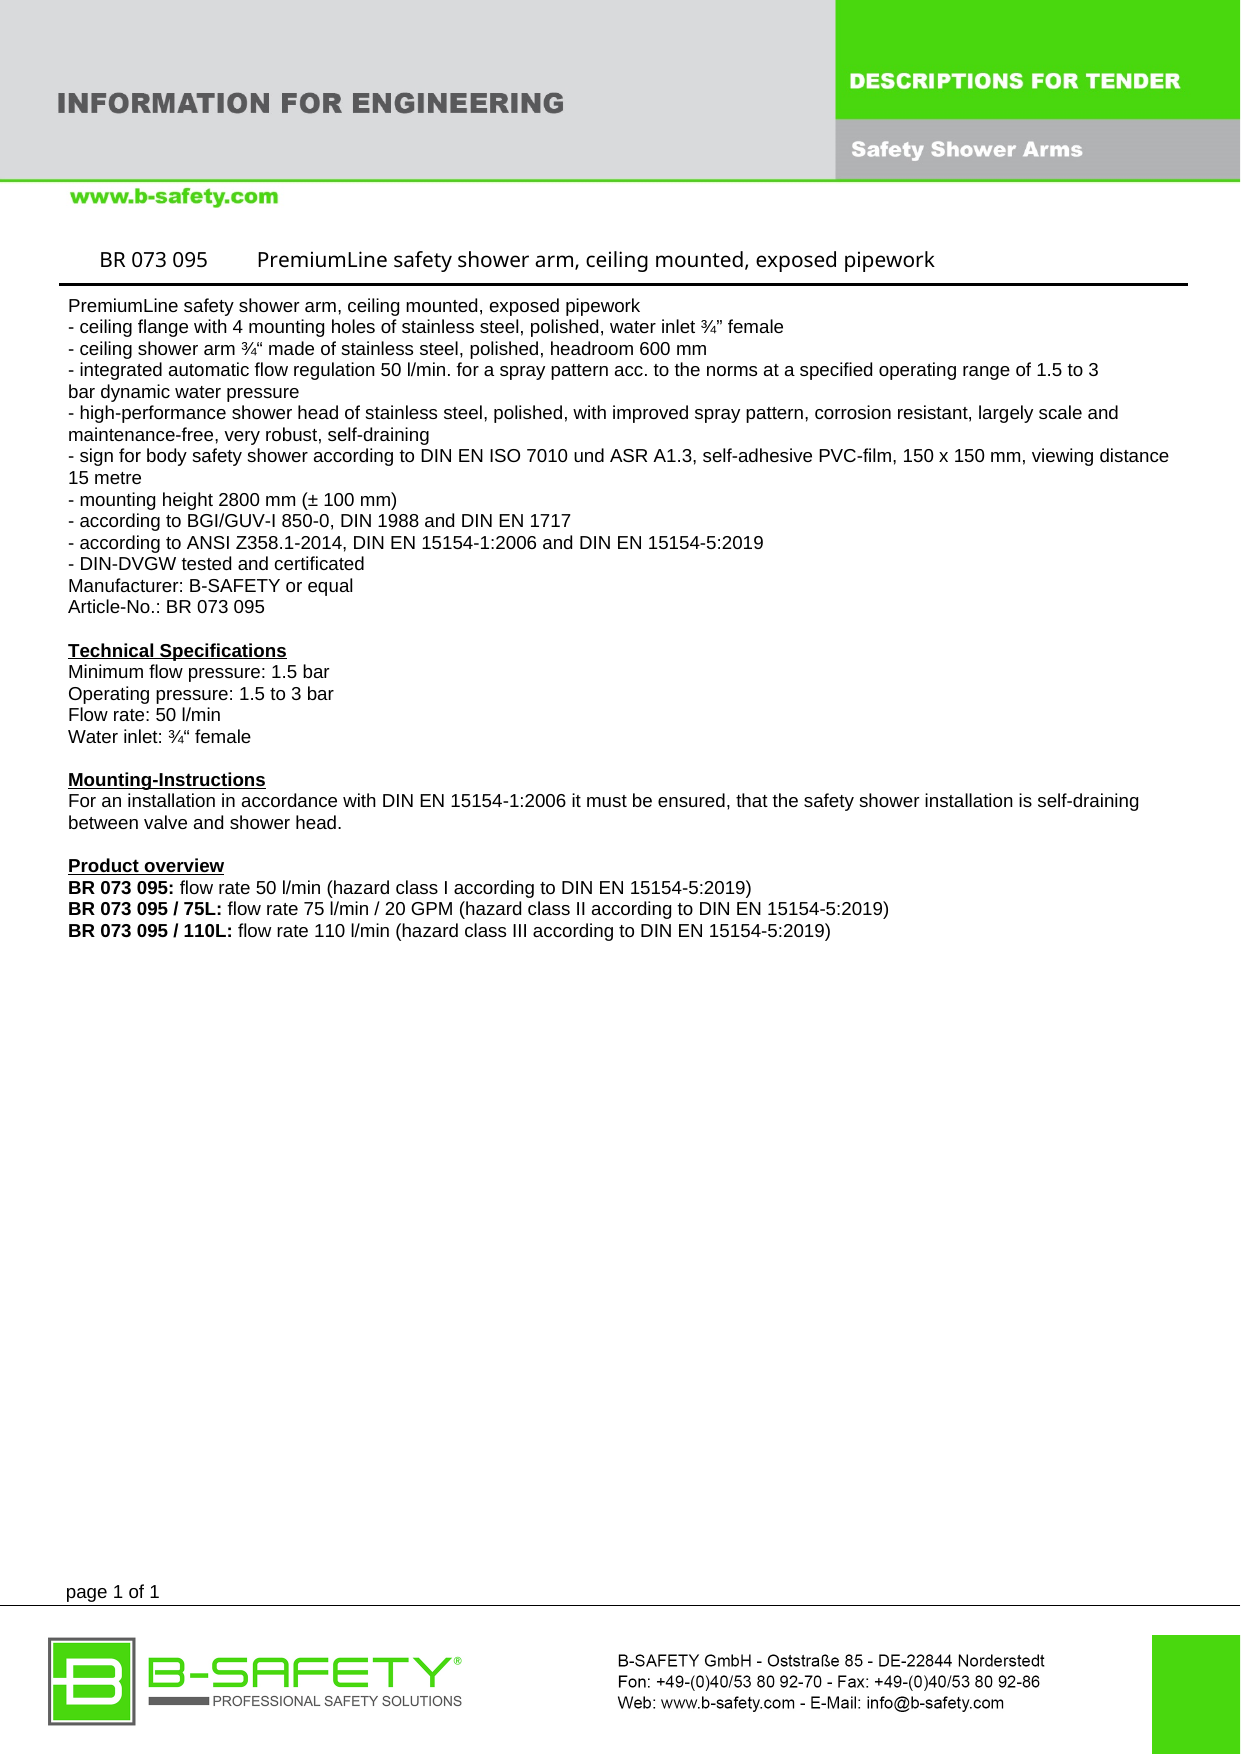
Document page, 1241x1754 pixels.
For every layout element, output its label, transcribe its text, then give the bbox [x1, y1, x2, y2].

table_header BR 073 095 [59, 236, 248, 282]
picture [0, 0, 1241, 208]
table_header PremiumLine safety shower arm, ceiling mounted, exposed pipework [248, 236, 1188, 282]
table_cell PremiumLine safety shower arm, ceiling mounted, exposed pipework - ceiling flange with 4 mounting holes of stainless steel, polished, water inlet ¾” female - ceiling shower arm ¾“ made of stainless steel, polished, headroom 600 mm - integrated automatic flow regulation 50 l/min. for a spray pattern acc. to the norms at a specified operating range of 1.5 to 3 bar dynamic water pressure - high-performance shower head of stainless steel, polished, with improved spray pattern, corrosion resistant, largely scale and maintenance-free, very robust, self-draining - sign for body safety shower according to DIN EN ISO 7010 und ASR A1.3, self-adhesive PVC-film, 150 x 150 mm, viewing distance 15 metre - mounting height 2800 mm (± 100 mm) - according to BGI/GUV-I 850-0, DIN 1988 and DIN EN 1717 - according to ANSI Z358.1-2014, DIN EN 15154-1:2006 and DIN EN 15154-5:2019 - DIN-DVGW tested and certificated Manufacturer: B-SAFETY or equal Article-No.: BR 073 095 Technical Specifications Minimum flow pressure: 1.5 bar Operating pressure: 1.5 to 3 bar Flow rate: 50 l/min Water inlet: ¾“ female Mounting-Instructions For an installation in accordance with DIN EN 15154-1:2006 it must be ensured, that the safety shower installation is self-draining between valve and shower head. Product overview BR 073 095: flow rate 50 l/min (hazard class I according to DIN EN 15154-5:2019) BR 073 095 / 75L: flow rate 75 l/min / 20 GPM (hazard class II according to DIN EN 15154-5:2019) BR 073 095 / 110L: flow rate 110 l/min (hazard class III according to DIN EN 15154-5:2019) [59, 286, 1188, 950]
picture [0, 1635, 1241, 1754]
